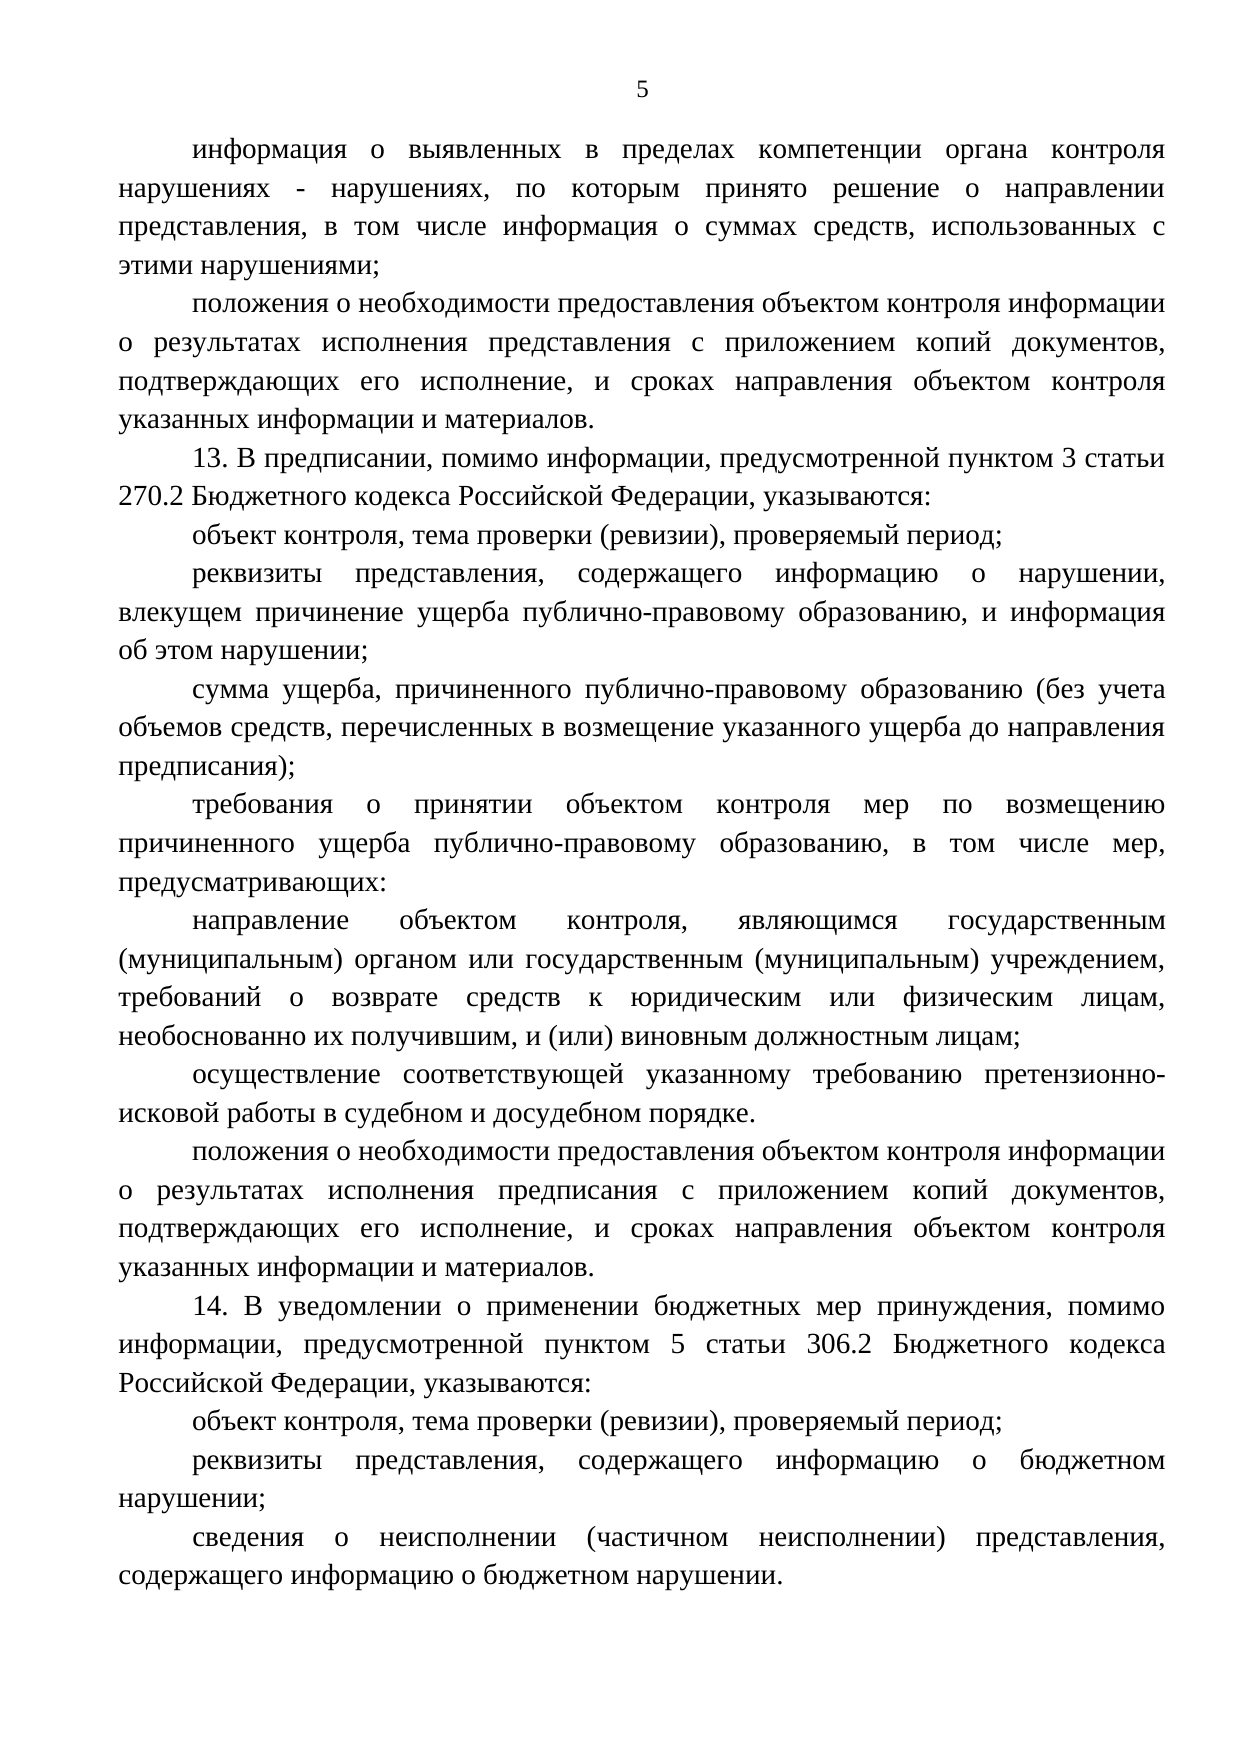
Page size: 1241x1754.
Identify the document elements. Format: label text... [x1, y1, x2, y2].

text реквизиты представления, содержащего информацию о бюджетном нарушении; [118, 1442, 1166, 1514]
text осуществление соответствующей указанному требованию претензионно-исковой работы в судебном и досудебном порядке. [118, 1056, 1166, 1128]
text реквизиты представления, содержащего информацию о нарушении, влекущем причинение ущерба публично-правовому образованию, и информация об этом нарушении; [118, 555, 1166, 666]
text положения о необходимости предоставления объектом контроля информации о результатах исполнения предписания с приложением копий документов, подтверждающих его исполнение, и сроках направления объектом контроля указанных информации и материалов. [118, 1133, 1166, 1283]
text сведения о неисполнении (частичном неисполнении) представления, содержащего информацию о бюджетном нарушении. [118, 1519, 1166, 1591]
text требования о принятии объектом контроля мер по возмещению причиненного ущерба публично-правовому образованию, в том числе мер, предусматривающих: [118, 787, 1166, 897]
text 13. В предписании, помимо информации, предусмотренной пунктом 3 статьи 270.2 Бюджетного кодекса Российской Федерации, указываются: [118, 440, 1166, 512]
text положения о необходимости предоставления объектом контроля информации о результатах исполнения представления с приложением копий документов, подтверждающих его исполнение, и сроках направления объектом контроля указанных информации и материалов. [118, 286, 1166, 435]
text направление объектом контроля, являющимся государственным (муниципальным) органом или государственным (муниципальным) учреждением, требований о возврате средств к юридическим или физическим лицам, необоснованно их получившим, и (или) виновным должностным лицам; [118, 902, 1166, 1051]
text объект контроля, тема проверки (ревизии), проверяемый период; [118, 1403, 1166, 1437]
text сумма ущерба, причиненного публично-правовому образованию (без учета объемов средств, перечисленных в возмещение указанного ущерба до направления предписания); [118, 671, 1166, 782]
text объект контроля, тема проверки (ревизии), проверяемый период; [118, 517, 1166, 550]
text 14. В уведомлении о применении бюджетных мер принуждения, помимо информации, предусмотренной пунктом 5 статьи 306.2 Бюджетного кодекса Российской Федерации, указываются: [118, 1288, 1166, 1398]
text информация о выявленных в пределах компетенции органа контроля нарушениях - нарушениях, по которым принято решение о направлении представления, в том числе информация о суммах средств, использованных с этими нарушениями; [118, 131, 1166, 281]
